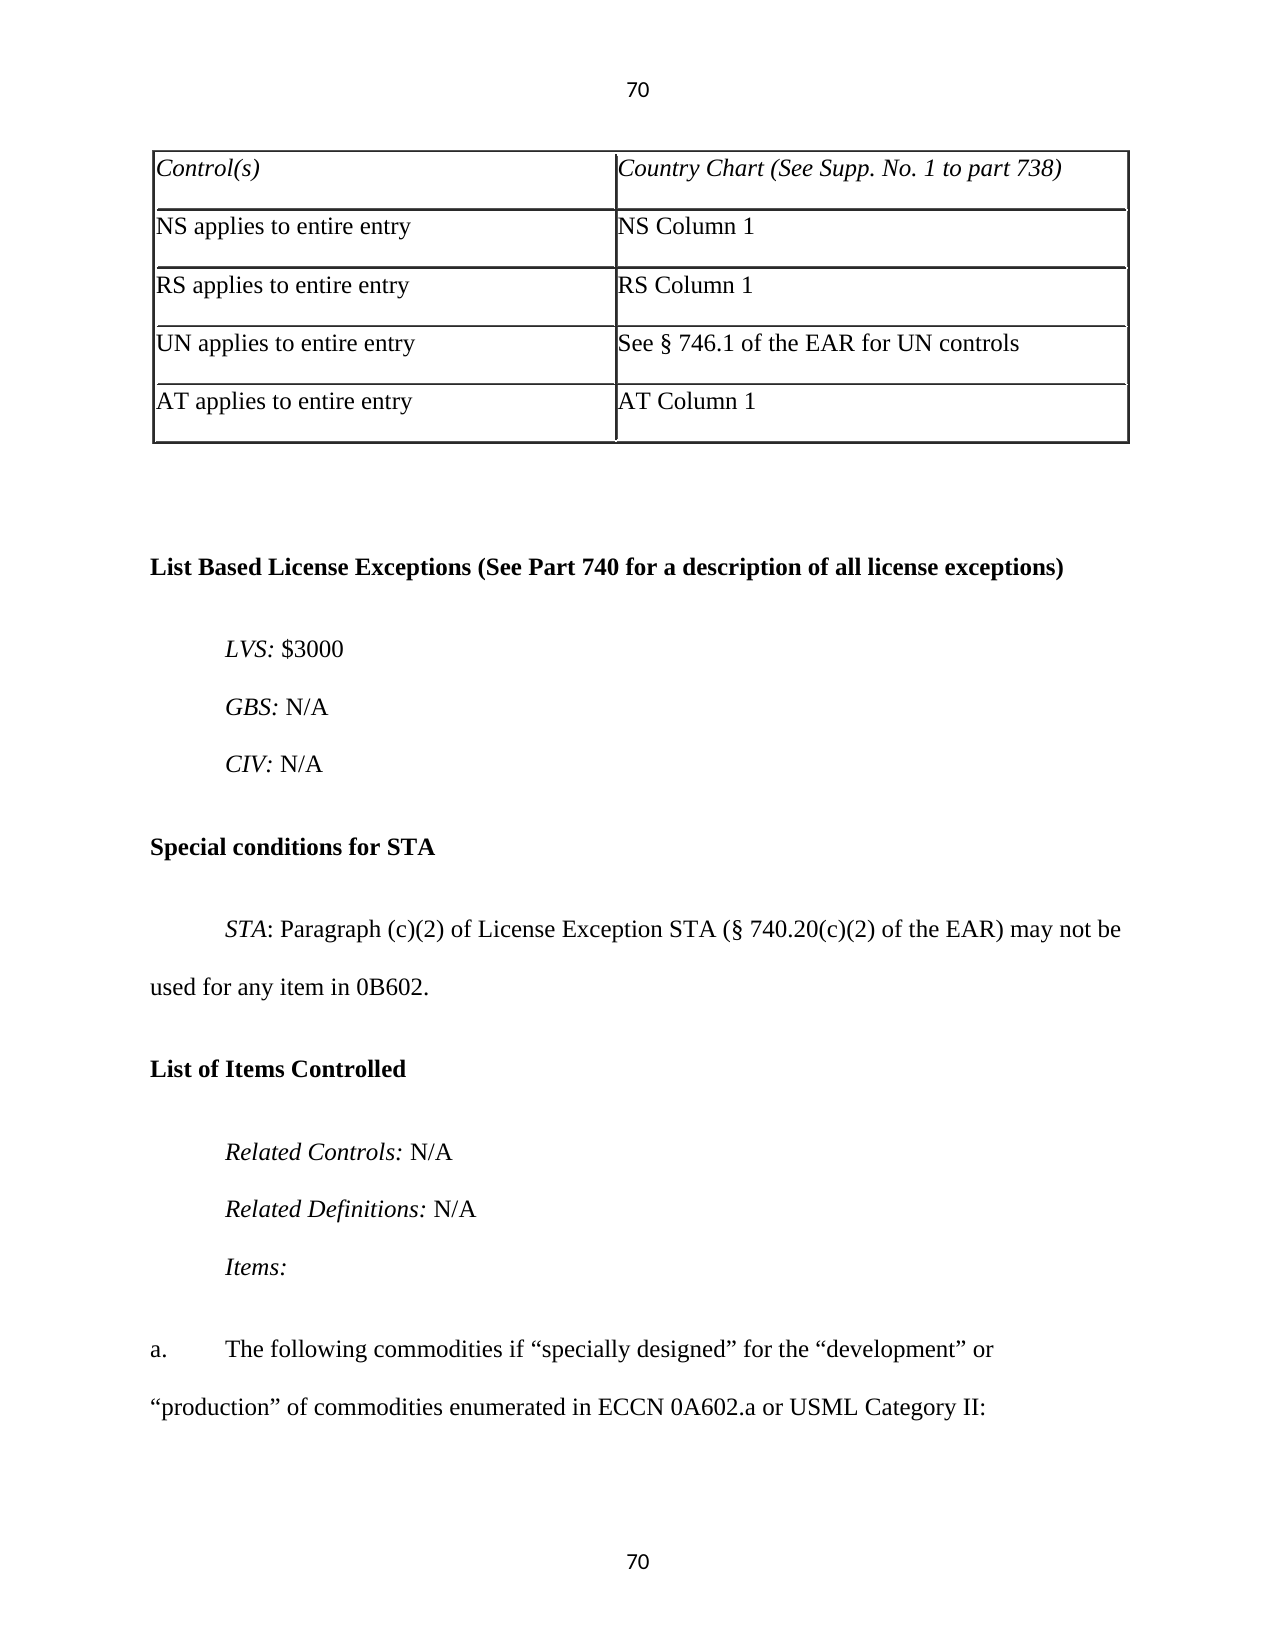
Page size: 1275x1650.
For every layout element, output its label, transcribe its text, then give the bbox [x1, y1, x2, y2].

table_cell See § 746.1 of the EAR for UN controls [618, 325, 1128, 383]
text List of Items Controlled [150, 1054, 1125, 1083]
table_cell NS applies to entire entry [155, 208, 614, 266]
text LVS: $3000 GBS: N/A CIV: N/A [225, 634, 1125, 778]
text Special conditions for STA [150, 832, 1125, 861]
text Related Controls: N/A Related Definitions: N/A Items: [225, 1137, 1125, 1281]
table_cell RS applies to entire entry [155, 266, 614, 325]
table_header Control(s) [156, 152, 616, 208]
table_cell RS Column 1 [618, 266, 1128, 325]
table_cell AT Column 1 [616, 383, 1128, 441]
text STA: Paragraph (c)(2) of License Exception STA (§ 740.20(c)(2) of the EAR) may not be used for any item in 0B602. [150, 914, 1125, 1001]
table_cell NS Column 1 [618, 208, 1128, 266]
table_cell UN applies to entire entry [155, 325, 614, 383]
text a. The following commodities if “specially designed” for the “development” or “production” of commodities enumerated in ECCN 0A602.a or USML Category II: [150, 1334, 1125, 1421]
table_cell AT applies to entire entry [155, 383, 616, 441]
text List Based License Exceptions (See Part 740 for a description of all license exceptions) [150, 552, 1125, 581]
table_header Country Chart (See Supp. No. 1 to part 738) [616, 153, 1127, 208]
